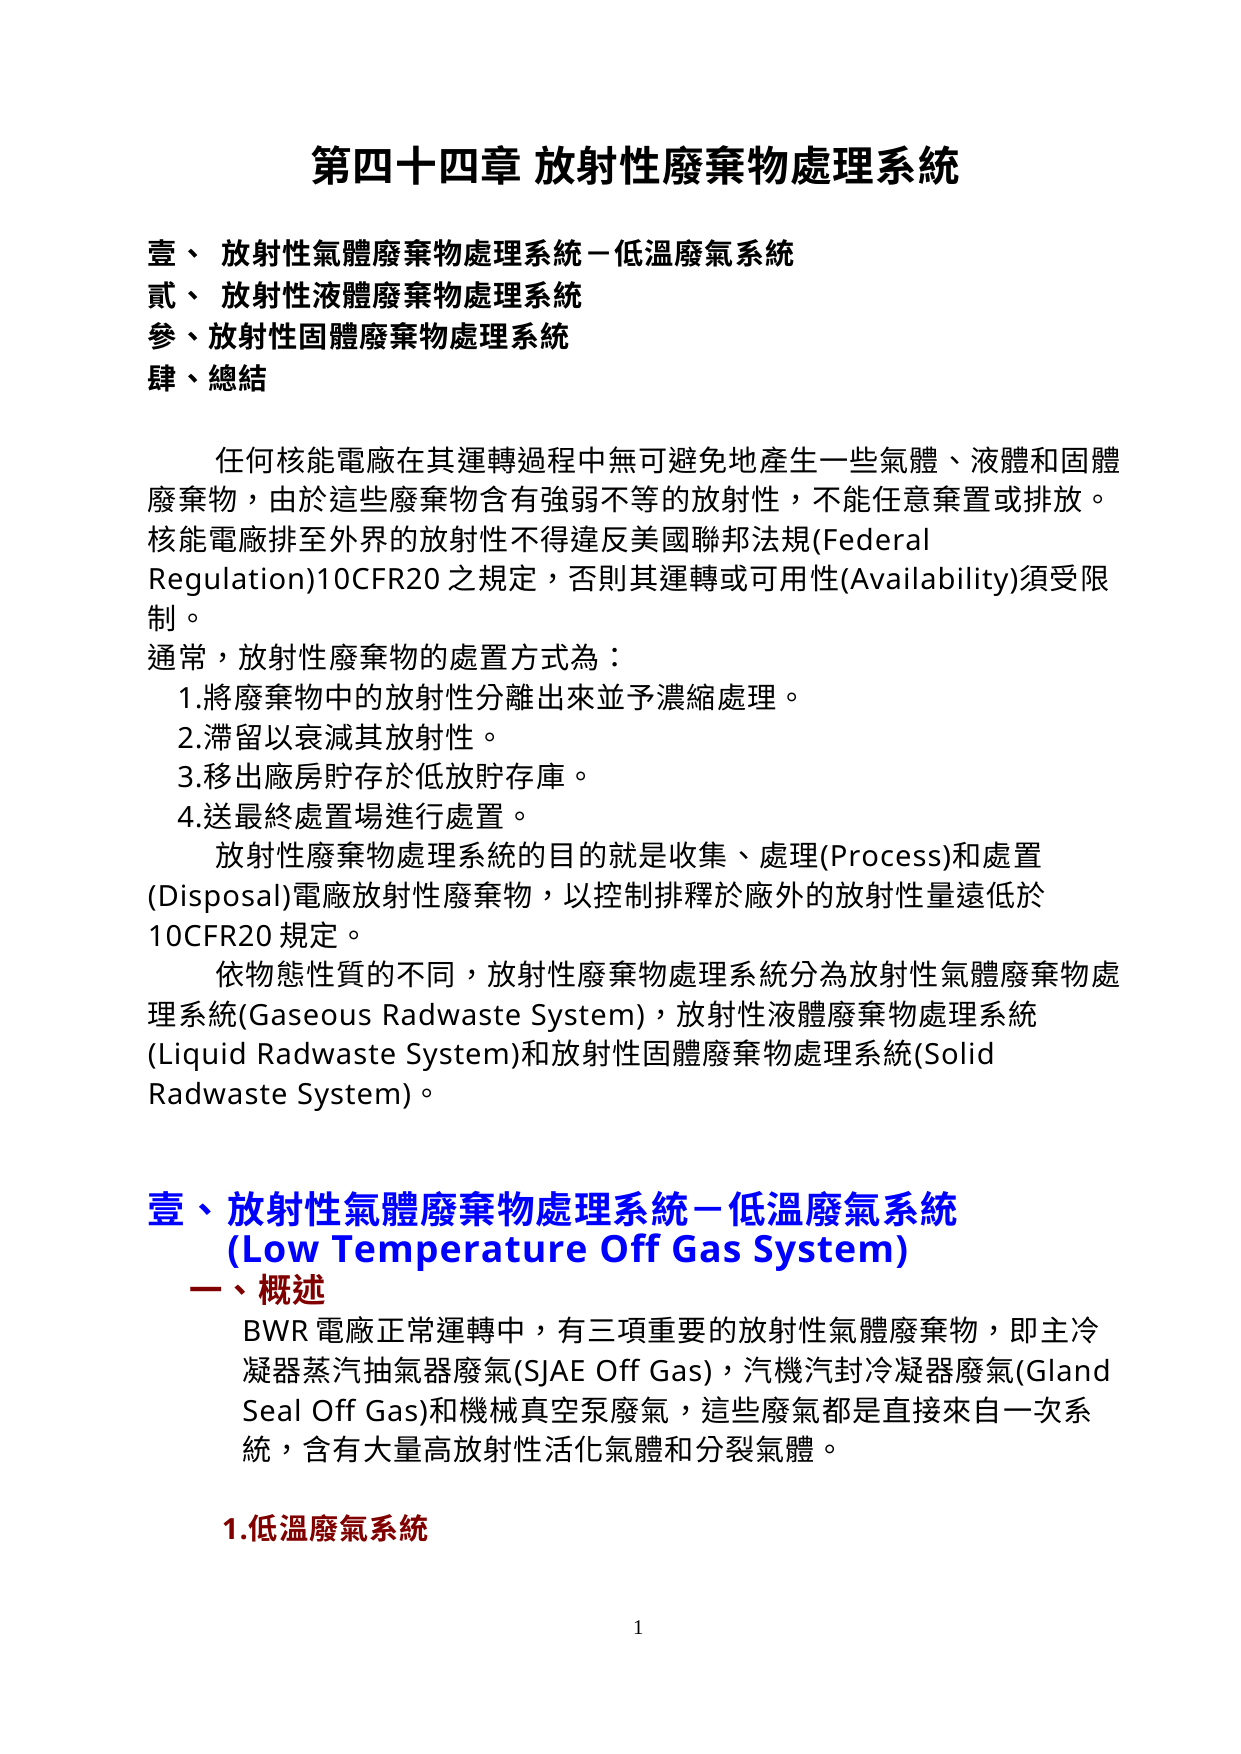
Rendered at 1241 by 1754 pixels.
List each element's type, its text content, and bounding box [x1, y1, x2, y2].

text 參、放射性固體廢棄物處理系統 [148, 314, 1122, 356]
text 任何核能電廠在其運轉過程中無可避免地產生一些氣體、液體和固體廢棄物，由於這些廢棄物含有強弱不等的放射性，不能任意棄置或排放。核能電廠排至外界的放射性不得違反美國聯邦法規(Federal Regulation)10CFR20之規定，否則其運轉或可用性(Availability)須受限制。 [148, 439, 1122, 637]
text 4.送最終處置場進行處置。 [148, 796, 1122, 835]
list (Low Temperature Off Gas System) [148, 1231, 1122, 1271]
text 壹、 放射性氣體廢棄物處理系統－低溫廢氣系統 [148, 231, 1122, 273]
text 貳、 放射性液體廢棄物處理系統 [148, 273, 1122, 314]
text 放射性廢棄物處理系統的目的就是收集、處理(Process)和處置(Disposal)電廠放射性廢棄物，以控制排釋於廠外的放射性量遠低於FR20規定。 [148, 835, 1122, 954]
text 通常，放射性廢棄物的處置方式為： [148, 637, 1122, 677]
text 第四十四章 放射性廢棄物處理系統 [148, 148, 1122, 189]
text 放射性氣體廢棄物處理系統－低溫廢氣系統 [148, 1191, 1122, 1231]
text 2.滯留以衰減其放射性。 [148, 716, 1122, 756]
text BWR電廠正常運轉中，有三項重要的放射性氣體廢棄物，即主冷凝器蒸汽抽氣器廢氣(SJAE Off Gas)，汽機汽封冷凝器廢氣(Gland Seal Off Gas)和機械真空泵廢氣，這些廢氣都是直接來自一次系統，含有大量高放射性活化氣體和分裂氣體。 [242, 1310, 1122, 1468]
text 依物態性質的不同，放射性廢棄物處理系統分為放射性氣體廢棄物處理系統(Gaseous Radwaste System)，放射性液體廢棄物處理系統(Liquid Radwaste System)和放射性固體廢棄物處理系統(Solid Radwaste System)。 [148, 954, 1122, 1112]
text 肆、總結 [148, 356, 1122, 398]
text 1.將廢棄物中的放射性分離出來並予濃縮處理。 [148, 677, 1122, 716]
text 1.低溫廢氣系統 [148, 1508, 1122, 1548]
text 一、概述 [189, 1271, 1122, 1310]
text 3.移出廠房貯存於低放貯存庫。 [148, 756, 1122, 796]
